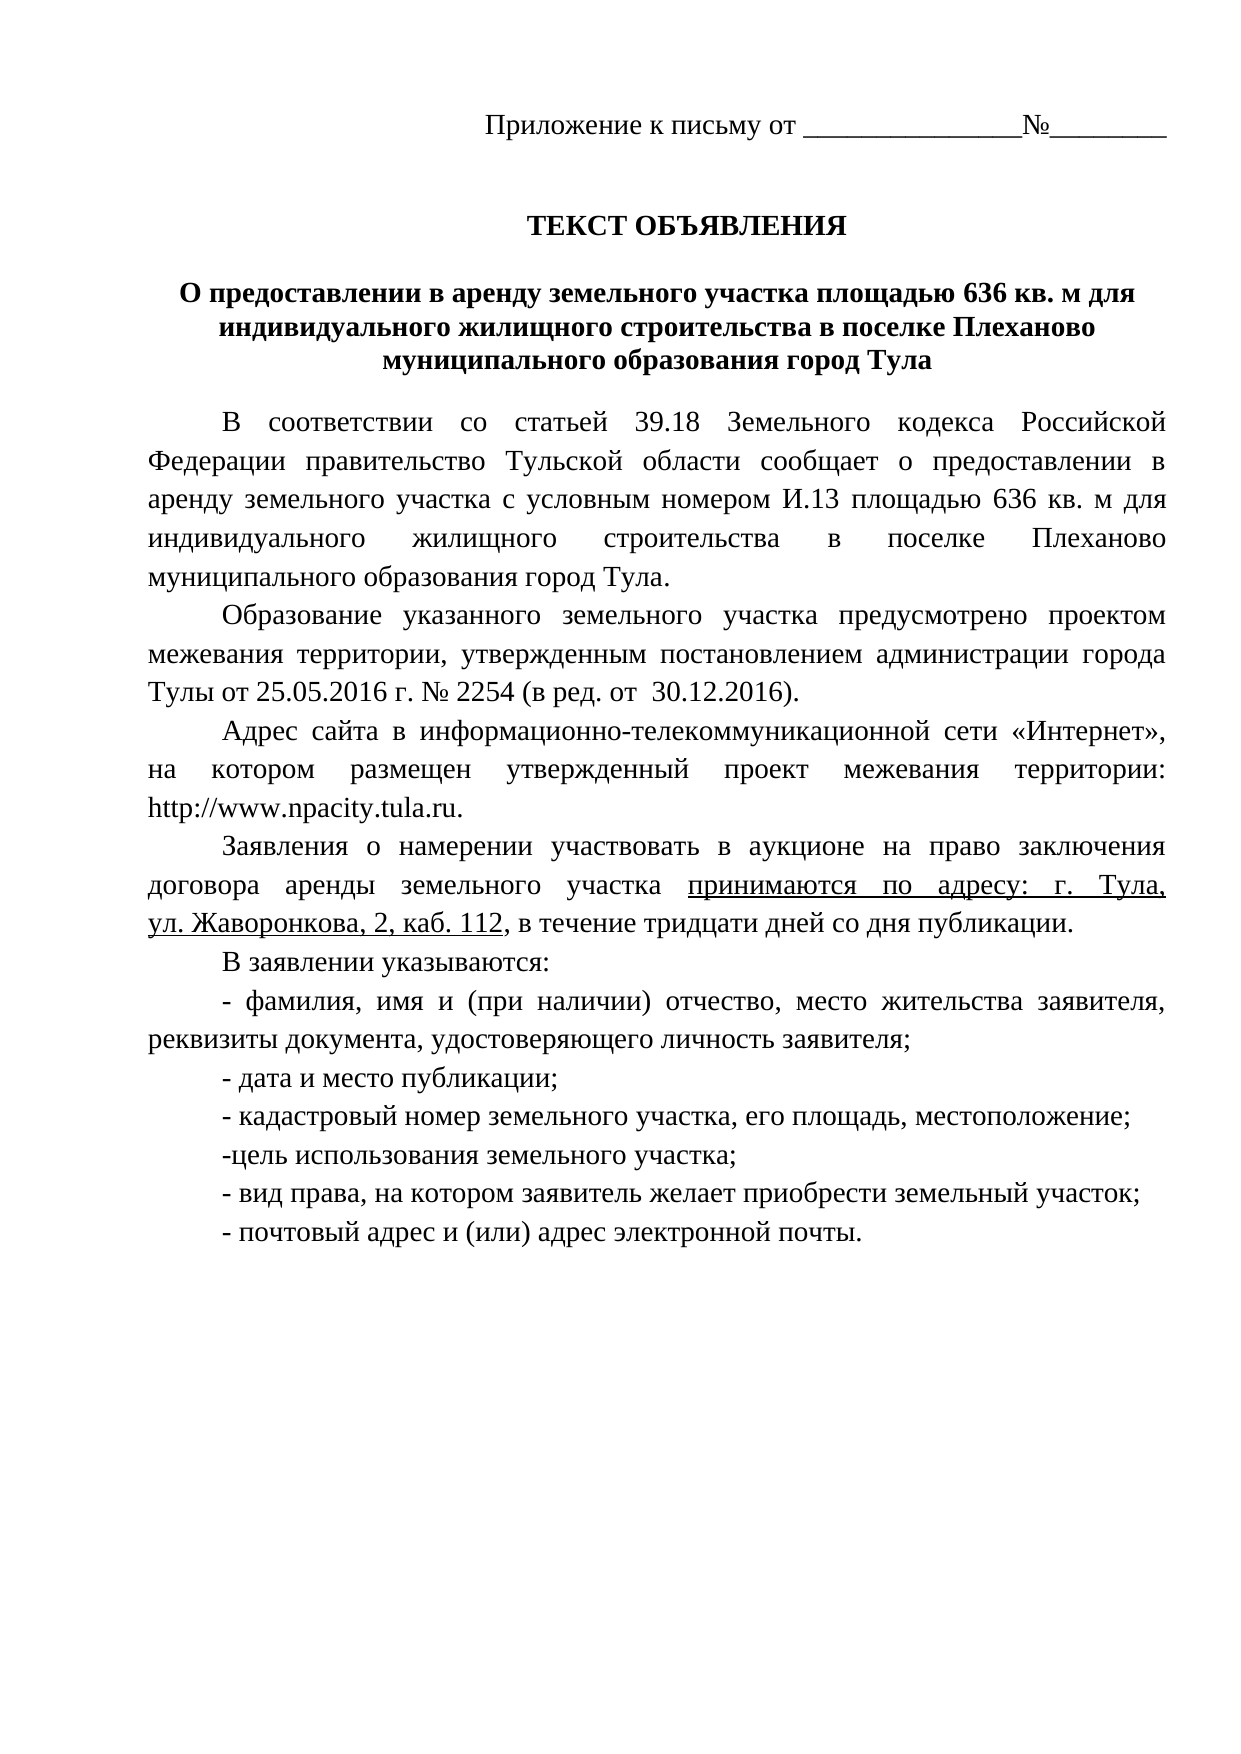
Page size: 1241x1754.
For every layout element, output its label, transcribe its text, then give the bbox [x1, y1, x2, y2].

text Образование указанного земельного участка предусмотрено проектом межевания территории, утвержденным постановлением администрации города Тулы от 25.05.2016 г. № 2254 (в ред. от 30.12.2016). [148, 597, 1167, 708]
text Заявления о намерении участвовать в аукционе на право заключения договора аренды земельного участка принимаются по адресу: г. Тула, ул. Жаворонкова, 2, каб. 112, в течение тридцати дней со дня публикации. [148, 828, 1167, 939]
text - фамилия, имя и (при наличии) отчество, место жительства заявителя, реквизиты документа, удостоверяющего личность заявителя; [148, 983, 1167, 1055]
text ТЕКСТ ОБЪЯВЛЕНИЯ [148, 208, 1167, 242]
text В соответствии со статьей 39.18 Земельного кодекса Российской Федерации правительство Тульской области сообщает о предоставлении в аренду земельного участка с условным номером И.13 площадью 636 кв. м для индивидуального жилищного строительства в поселке Плеханово муниципального образования город Тула. [148, 404, 1167, 592]
text -цель использования земельного участка; [148, 1137, 1167, 1170]
text - вид права, на котором заявитель желает приобрести земельный участок; [148, 1175, 1167, 1209]
text - кадастровый номер земельного участка, его площадь, местоположение; [148, 1098, 1167, 1132]
text Адрес сайта в информационно-телекоммуникационной сети «Интернет», на котором размещен утвержденный проект межевания территории: http://www.npacity.tula.ru. [148, 713, 1167, 823]
text Приложение к письму от _______________№________ [148, 107, 1167, 141]
text - почтовый адрес и (или) адрес электронной почты. [148, 1214, 1167, 1247]
text В заявлении указываются: [148, 944, 1167, 978]
text муниципального образования город Тула [148, 342, 1167, 376]
text - дата и место публикации; [148, 1060, 1167, 1093]
text О предоставлении в аренду земельного участка площадью 636 кв. м для индивидуального жилищного строительства в поселке Плеханово [148, 275, 1167, 342]
